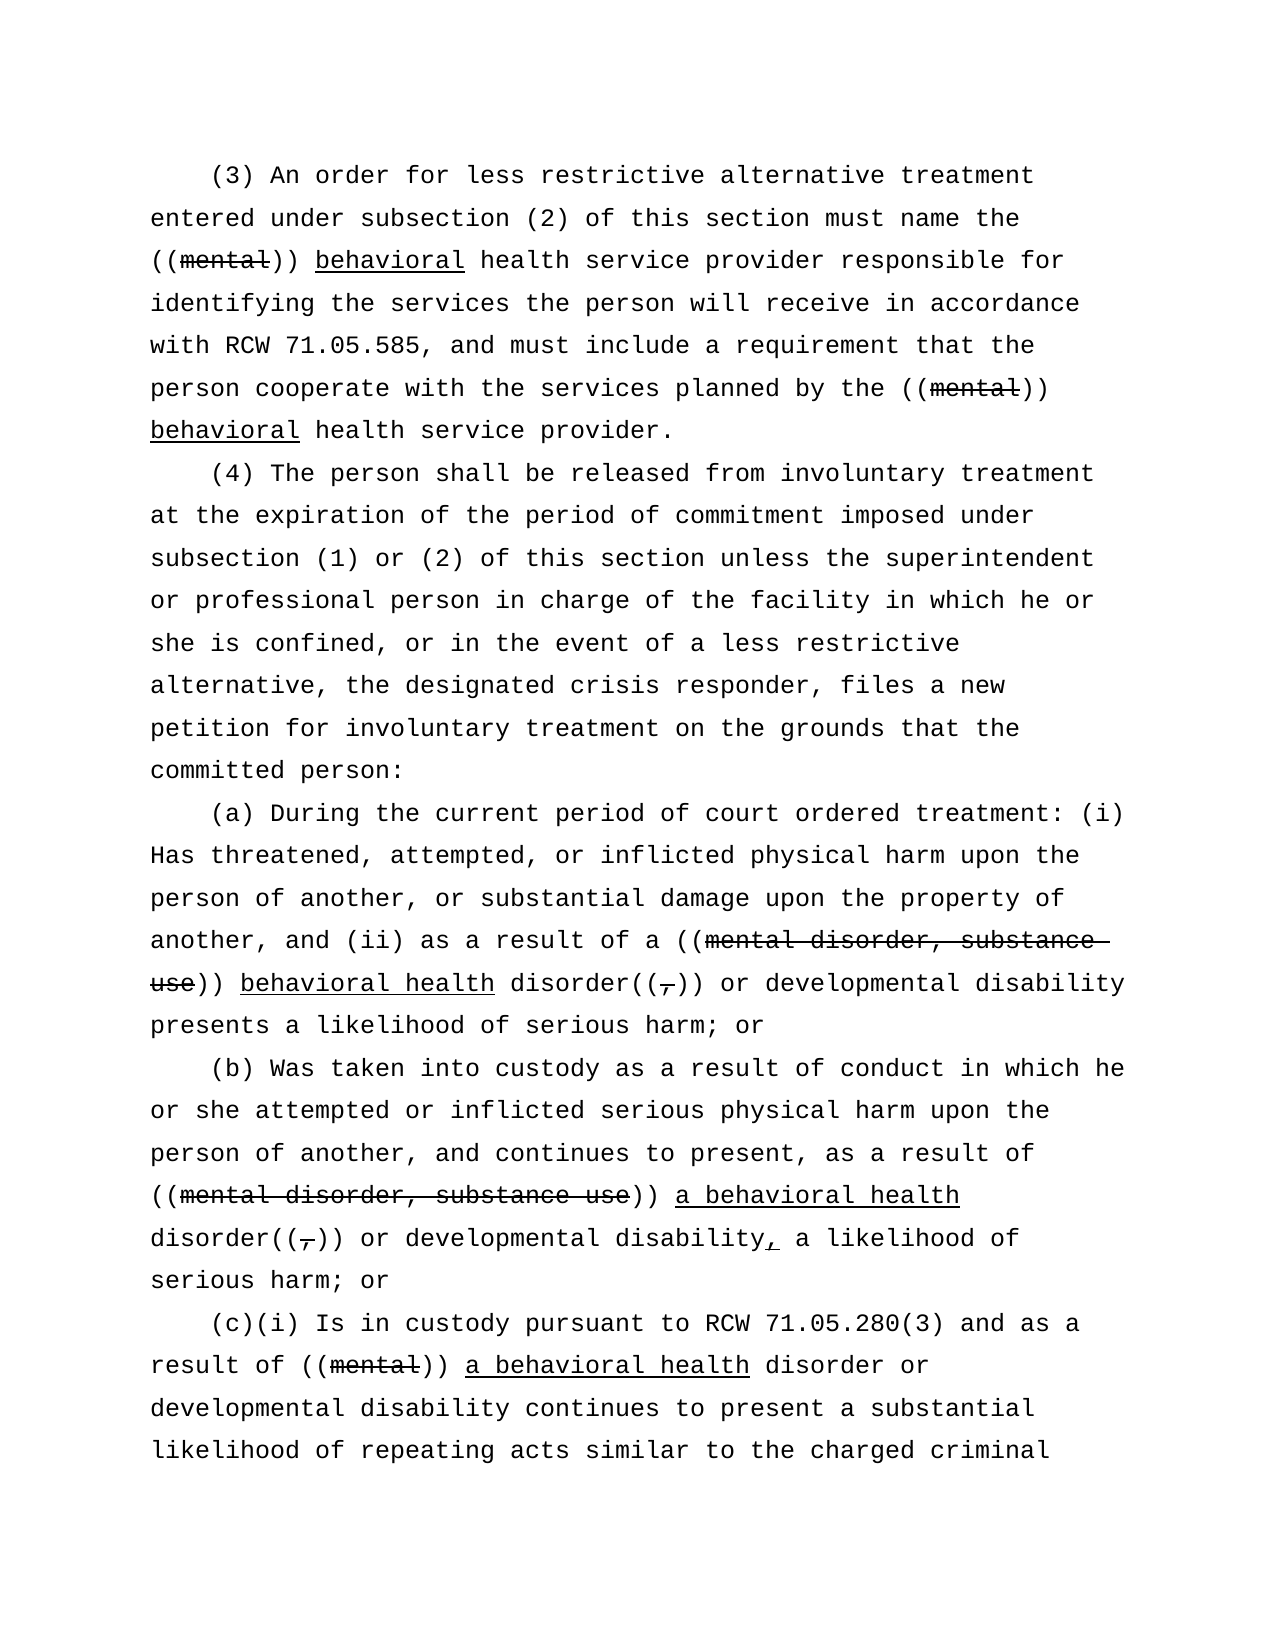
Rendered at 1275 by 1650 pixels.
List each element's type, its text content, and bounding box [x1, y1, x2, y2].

text (4) The person shall be released from involuntary treatment at the expiration of the period of commitment imposed under subsection (1) or (2) of this section unless the superintendent or professional person in charge of the facility in which he or she is confined, or in the event of a less restrictive alternative, the designated crisis responder, files a new petition for involuntary treatment on the grounds that the committed person: [150, 447, 1125, 787]
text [150, 1297, 1125, 1467]
text (3) An order for less restrictive alternative treatment entered under subsection (2) of this section must name the ((mental)) behavioral health service provider responsible for identifying the services the person will receive in accordance with RCW 71.05.585, and must include a requirement that the person cooperate with the services planned by the ((mental)) behavioral health service provider. [150, 150, 1125, 447]
text (a) During the current period of court ordered treatment: (i) Has threatened, attempted, or inflicted physical harm upon the person of another, or substantial damage upon the property of another, and (ii) as a result of a ((mental disorder, substance use)) behavioral health disorder((,)) or developmental disability presents a likelihood of serious harm; or [150, 787, 1125, 1042]
text (b) Was taken into custody as a result of conduct in which he or she attempted or inflicted serious physical harm upon the person of another, and continues to present, as a result of ((mental disorder, substance use)) a behavioral health disorder((,)) or developmental disability, a likelihood of serious harm; or [150, 1042, 1125, 1297]
